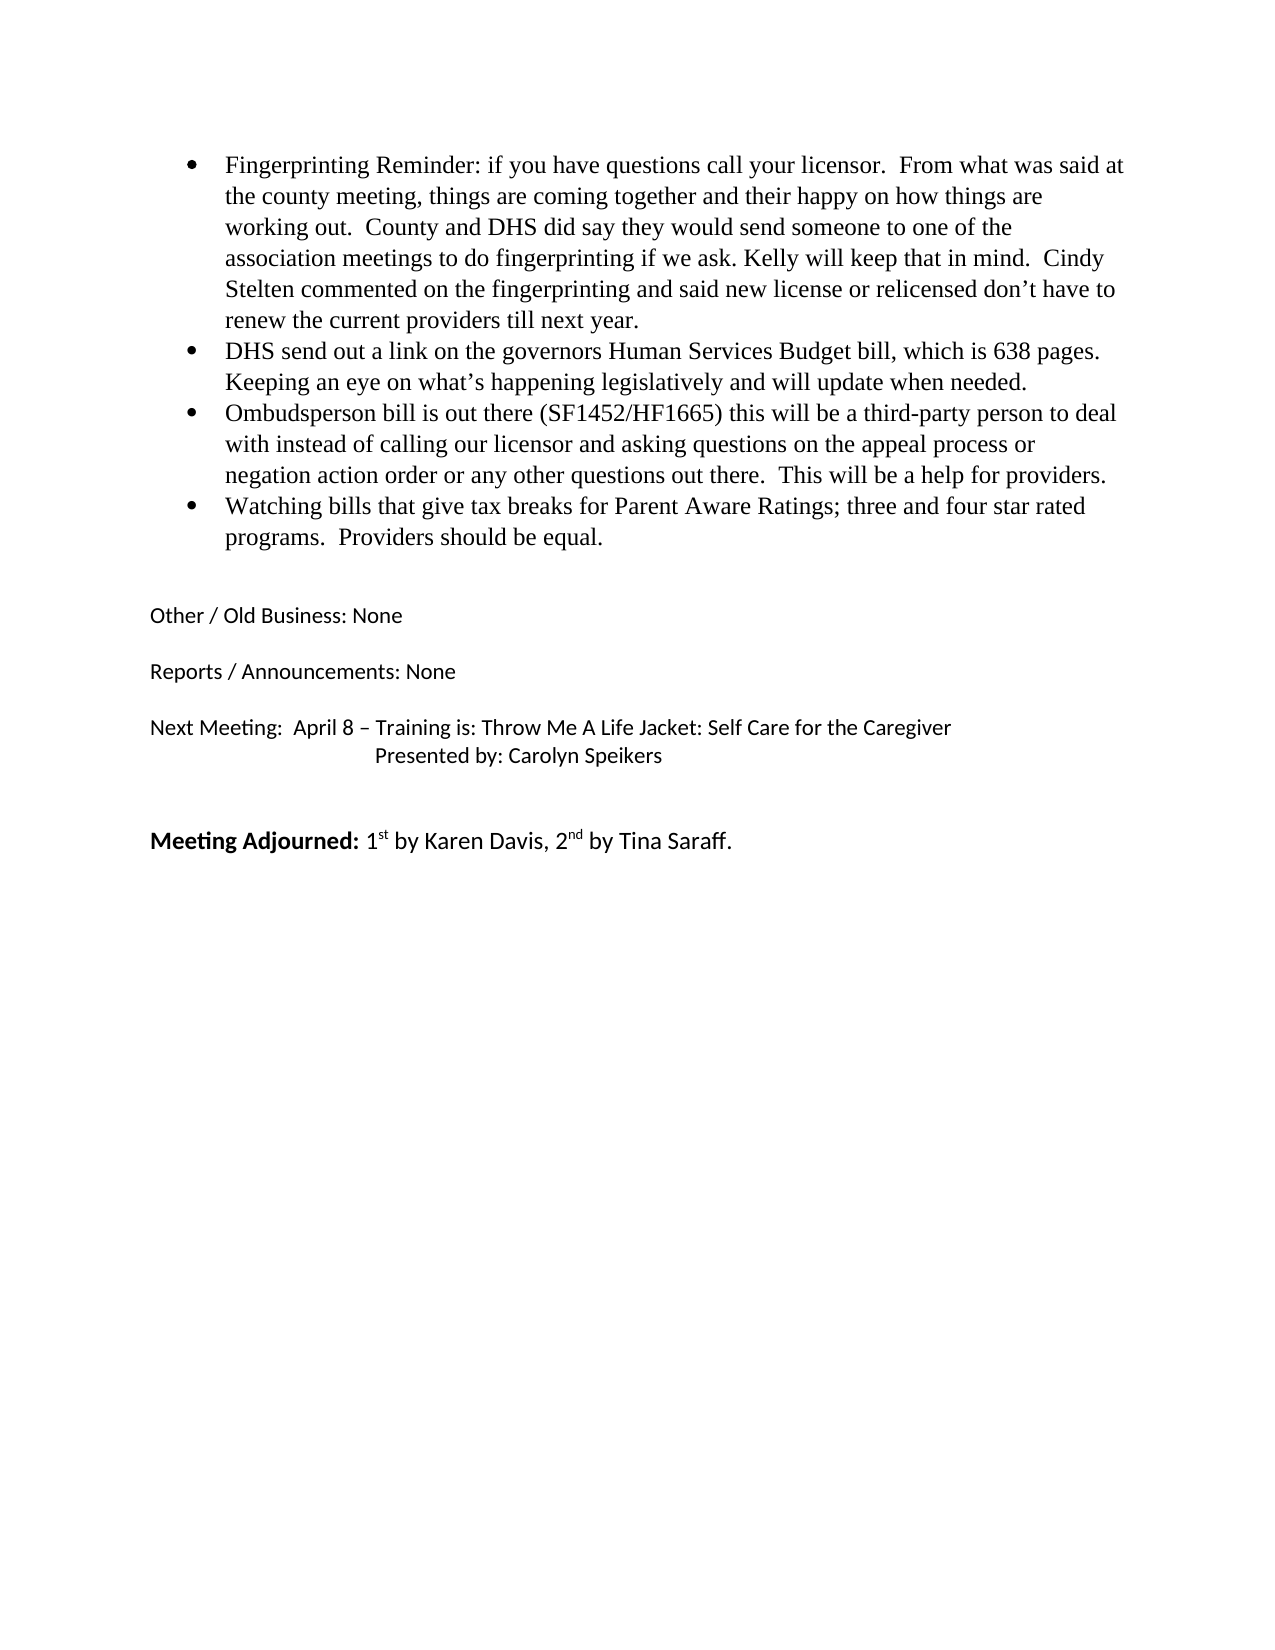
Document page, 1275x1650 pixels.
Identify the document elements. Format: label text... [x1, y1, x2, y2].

list DHS send out a link on the governors Human Services Budget bill, which is 638 pages. Keeping an eye on what’s happening legislatively and will update when needed. [187, 336, 1125, 396]
list Ombudsperson bill is out there (SF1452/HF1665) this will be a third-party person to deal with instead of calling our licensor and asking questions on the appeal process or negation action order or any other questions out there. This will be a help for providers. [187, 398, 1125, 489]
text Reports / Announcements: None [150, 657, 1125, 685]
text Meeting Adjourned: 1st by Karen Davis, 2nd by Tina Saraff. [150, 825, 1125, 856]
list Watching bills that give tax breaks for Parent Aware Ratings; three and four star rated programs. Providers should be equal. [187, 491, 1125, 551]
text Other / Old Business: None [150, 601, 1125, 629]
text Presented by: Carolyn Speikers [150, 741, 1125, 769]
text Next Meeting: April 8 – Training is: Throw Me A Life Jacket: Self Care for the Caregiver [150, 713, 1125, 741]
list Fingerprinting Reminder: if you have questions call your licensor. From what was said at the county meeting, things are coming together and their happy on how things are working out. County and DHS did say they would send someone to one of the association meetings to do fingerprinting if we ask. Kelly will keep that in mind. Cindy Stelten commented on the fingerprinting and said new license or relicensed don’t have to renew the current providers till next year. [187, 150, 1125, 334]
